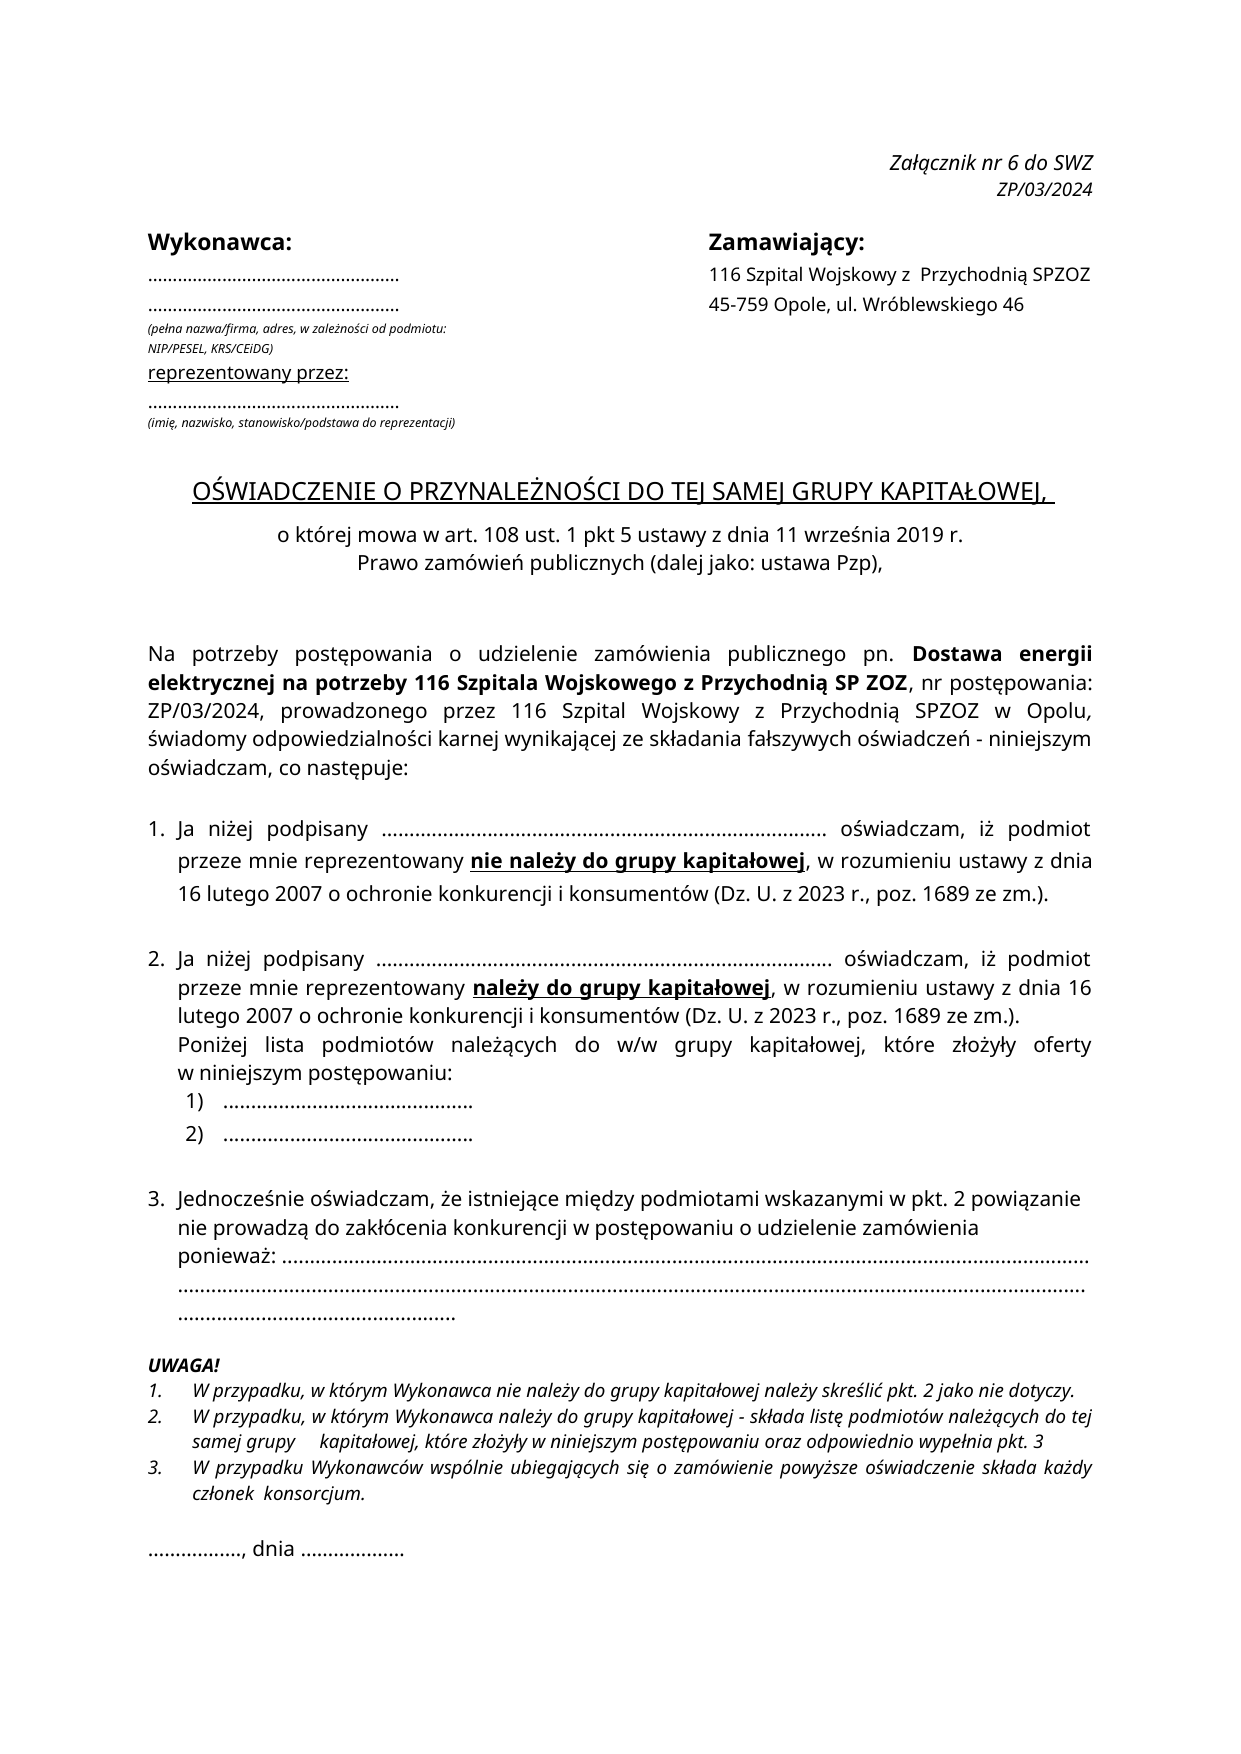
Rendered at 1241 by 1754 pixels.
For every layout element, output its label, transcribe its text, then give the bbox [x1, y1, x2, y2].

text ZP/03/2024 [811, 176, 1093, 202]
text OŚWIADCZENIE O PRZYNALEŻNOŚCI DO TEJ SAMEJ GRUPY KAPITAŁOWEJ, [148, 473, 1093, 507]
text o której mowa w art. 108 ust. 1 pkt 5 ustawy z dnia 11 września 2019 r. [148, 520, 1093, 548]
text Wykonawca: Zamawiający: [148, 226, 1093, 257]
text …………………………………………… 45-759 Opole, ul. Wróblewskiego 46 [148, 291, 1093, 316]
list W przypadku, w którym Wykonawca nie należy do grupy kapitałowej należy skreślić pkt. 2 jako nie dotyczy. [148, 1378, 1093, 1403]
list Jednocześnie oświadczam, że istniejące między podmiotami wskazanymi w pkt. 2 powiązanie nie prowadzą do zakłócenia konkurencji w postępowaniu o udzielenie zamówienia ponieważ: ...................................................................................................................................................................................................................................................................................................................................................................... [148, 1184, 1093, 1327]
text …………………………………………… [148, 388, 472, 414]
text …………..…, dnia ………….…… [148, 1534, 1093, 1591]
list Poniżej lista podmiotów należących do w/w grupy kapitałowej, które złożyły oferty w niniejszym postępowaniu: [177, 1030, 1093, 1087]
list W przypadku Wykonawców wspólnie ubiegających się o zamówienie powyższe oświadczenie składa każdy członek konsorcjum. [148, 1454, 1093, 1505]
list ............................................. [185, 1087, 1093, 1115]
text …………………………………………… 116 Szpital Wojskowy z Przychodnią SPZOZ [148, 262, 1093, 287]
text Prawo zamówień publicznych (dalej jako: ustawa Pzp), [148, 548, 1093, 577]
text UWAGA! [148, 1352, 1093, 1378]
text Załącznik nr 6 do SWZ [811, 148, 1093, 176]
list ............................................. [185, 1119, 1093, 1148]
text (imię, nazwisko, stanowisko/podstawa do reprezentacji) [148, 414, 472, 431]
text reprezentowany przez: [148, 359, 1093, 385]
text Na potrzeby postępowania o udzielenie zamówienia publicznego pn. Dostawa energii elektrycznej na potrzeby 116 Szpitala Wojskowego z Przychodnią SP ZOZ, nr postępowania: ZP/03/2024, prowadzonego przez 116 Szpital Wojskowy z Przychodnią SPZOZ w Opolu, świadomy odpowiedzialności karnej wynikającej ze składania fałszywych oświadczeń - niniejszym oświadczam, co następuje: [148, 639, 1093, 781]
list Ja niżej podpisany ................................................................................ oświadczam, iż podmiot przeze mnie reprezentowany nie należy do grupy kapitałowej, w rozumieniu ustawy z dnia 16 lutego 2007 o ochronie konkurencji i konsumentów (Dz. U. z 2023 r., poz. 1689 ze zm.). [148, 814, 1093, 908]
list W przypadku, w którym Wykonawca należy do grupy kapitałowej - składa listę podmiotów należących do tej samej grupy kapitałowej, które złożyły w niniejszym postępowaniu oraz odpowiednio wypełnia pkt. 3 [148, 1403, 1093, 1454]
text (pełna nazwa/firma, adres, w zależności od podmiotu: NIP/PESEL, KRS/CEiDG) [148, 320, 473, 357]
list Ja niżej podpisany .................................................................................. oświadczam, iż podmiot przeze mnie reprezentowany należy do grupy kapitałowej, w rozumieniu ustawy z dnia 16 lutego 2007 o ochronie konkurencji i konsumentów (Dz. U. z 2023 r., poz. 1689 ze zm.). [148, 944, 1093, 1030]
